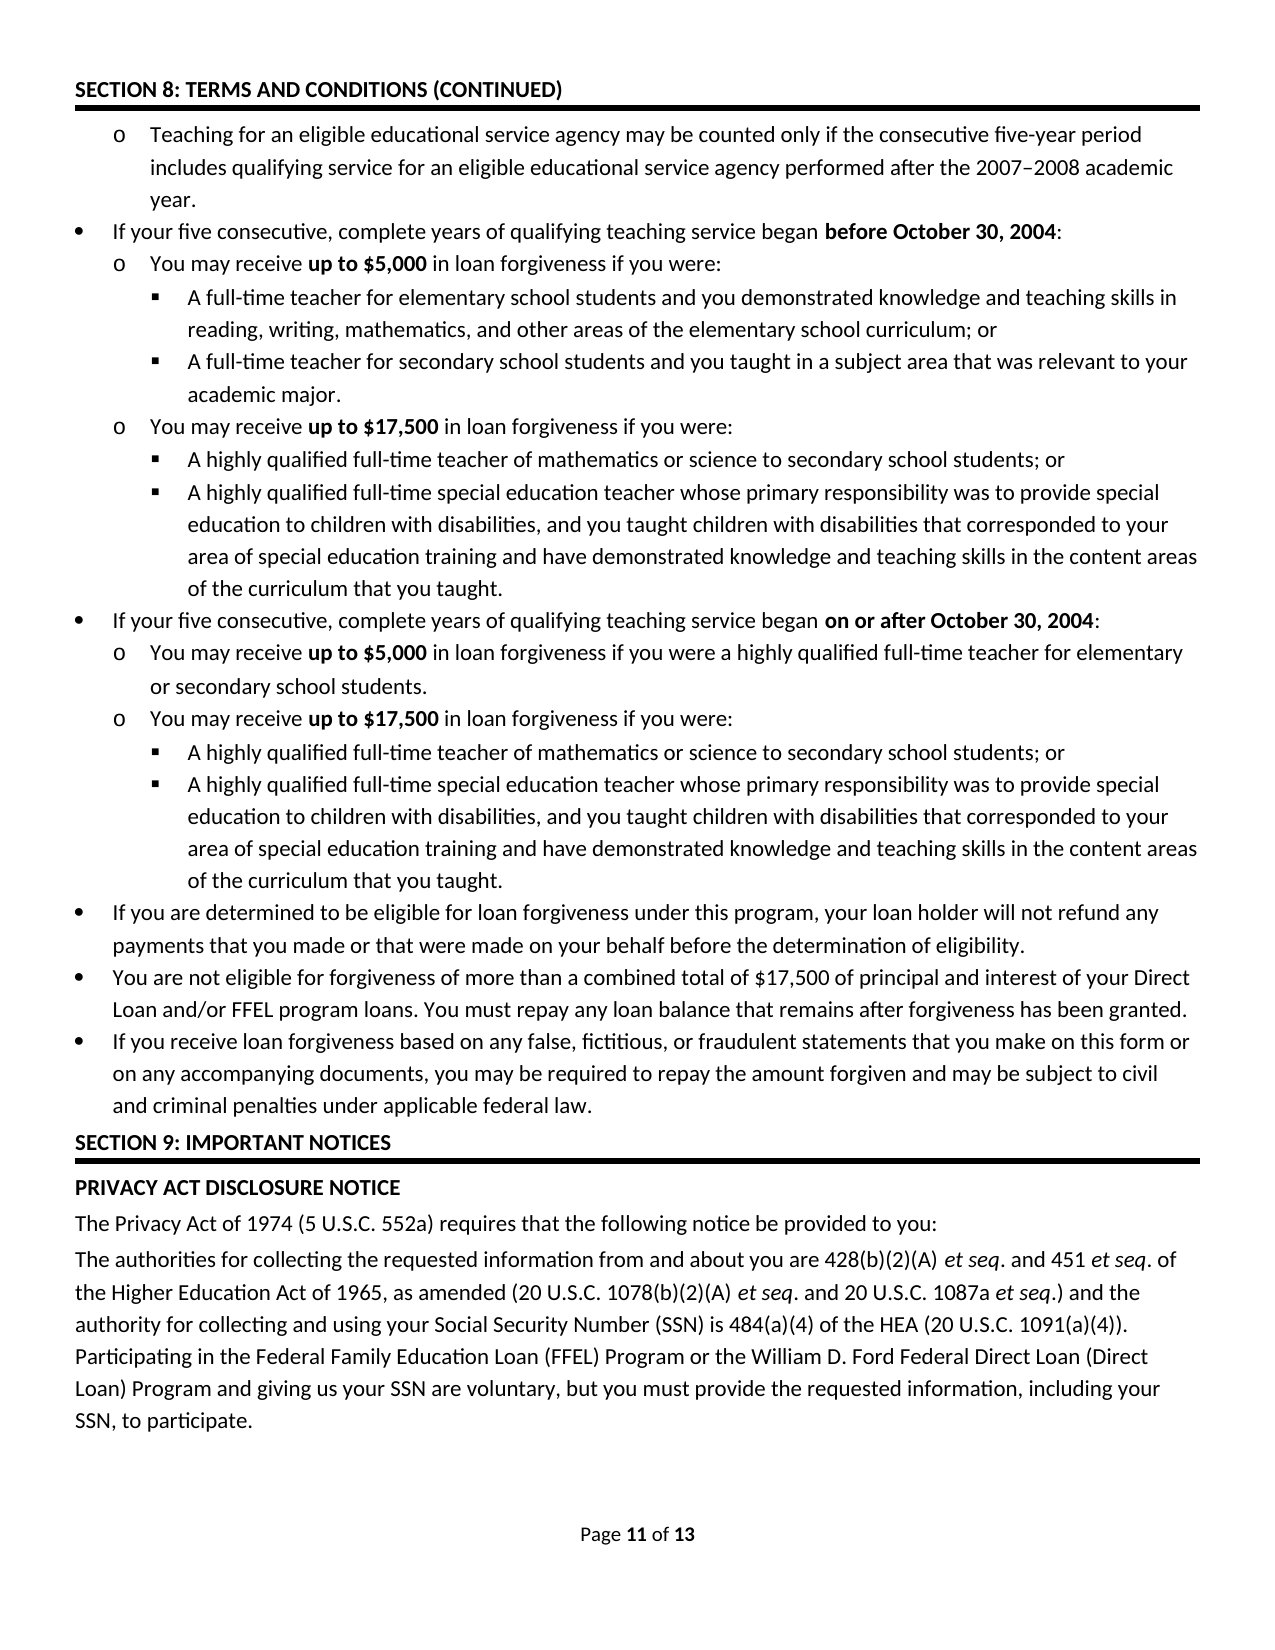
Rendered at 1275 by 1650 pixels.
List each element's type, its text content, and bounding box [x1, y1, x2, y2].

list A highly qualified full-time teacher of mathematics or science to secondary school students; or [150, 445, 1200, 473]
text SECTION 9: IMPORTANT NOTICES [75, 1128, 1200, 1158]
list A highly qualified full-time teacher of mathematics or science to secondary school students; or [150, 738, 1200, 766]
list You are not eligible for forgiveness of more than a combined total of $17,500 of principal and interest of your Direct Loan and/or FFEL program loans. You must repay any loan balance that remains after forgiveness has been granted. [75, 963, 1200, 1023]
list If you receive loan forgiveness based on any false, fictitious, or fraudulent statements that you make on this form or on any accompanying documents, you may be required to repay the amount forgiven and may be subject to civil and criminal penalties under applicable federal law. [75, 1027, 1200, 1120]
list If you are determined to be eligible for loan forgiveness under this program, your loan holder will not refund any payments that you made or that were made on your behalf before the determination of eligibility. [75, 898, 1200, 959]
list A highly qualified full-time special education teacher whose primary responsibility was to provide special education to children with disabilities, and you taught children with disabilities that corresponded to your area of special education training and have demonstrated knowledge and teaching skills in the content areas of the curriculum that you taught. [150, 478, 1200, 602]
list If your five consecutive, complete years of qualifying teaching service began before October 30, 2004: [75, 217, 1200, 245]
list You may receive up to $17,500 in loan forgiveness if you were: [112, 412, 1200, 441]
list A full-time teacher for secondary school students and you taught in a subject area that was relevant to your academic major. [150, 347, 1200, 408]
text The Privacy Act of 1974 (5 U.S.C. 552a) requires that the following notice be provided to you: [75, 1209, 1200, 1237]
list You may receive up to $5,000 in loan forgiveness if you were a highly qualified full-time teacher for elementary or secondary school students. [112, 638, 1200, 700]
list Teaching for an eligible educational service agency may be counted only if the consecutive five-year period includes qualifying service for an eligible educational service agency performed after the 2007–2008 academic year. [112, 120, 1200, 213]
list You may receive up to $17,500 in loan forgiveness if you were: [112, 704, 1200, 733]
list If your five consecutive, complete years of qualifying teaching service began on or after October 30, 2004: [75, 606, 1200, 634]
list You may receive up to $5,000 in loan forgiveness if you were: [112, 249, 1200, 279]
text Privacy Act Disclosure Notice [75, 1173, 1200, 1201]
list A highly qualified full-time special education teacher whose primary responsibility was to provide special education to children with disabilities, and you taught children with disabilities that corresponded to your area of special education training and have demonstrated knowledge and teaching skills in the content areas of the curriculum that you taught. [150, 770, 1200, 894]
text SECTION 8: TERMS AND CONDITIONS (CONTINUED) [75, 75, 1200, 105]
list A full-time teacher for elementary school students and you demonstrated knowledge and teaching skills in reading, writing, mathematics, and other areas of the elementary school curriculum; or [150, 283, 1200, 343]
text The authorities for collecting the requested information from and about you are 428(b)(2)(A) et seq. and 451 et seq. of the Higher Education Act of 1965, as amended (20 U.S.C. 1078(b)(2)(A) et seq. and 20 U.S.C. 1087a et seq.) and the authority for collecting and using your Social Security Number (SSN) is 484(a)(4) of the HEA (20 U.S.C. 1091(a)(4)). Participating in the Federal Family Education Loan (FFEL) Program or the William D. Ford Federal Direct Loan (Direct Loan) Program and giving us your SSN are voluntary, but you must provide the requested information, including your SSN, to participate. [75, 1245, 1200, 1434]
